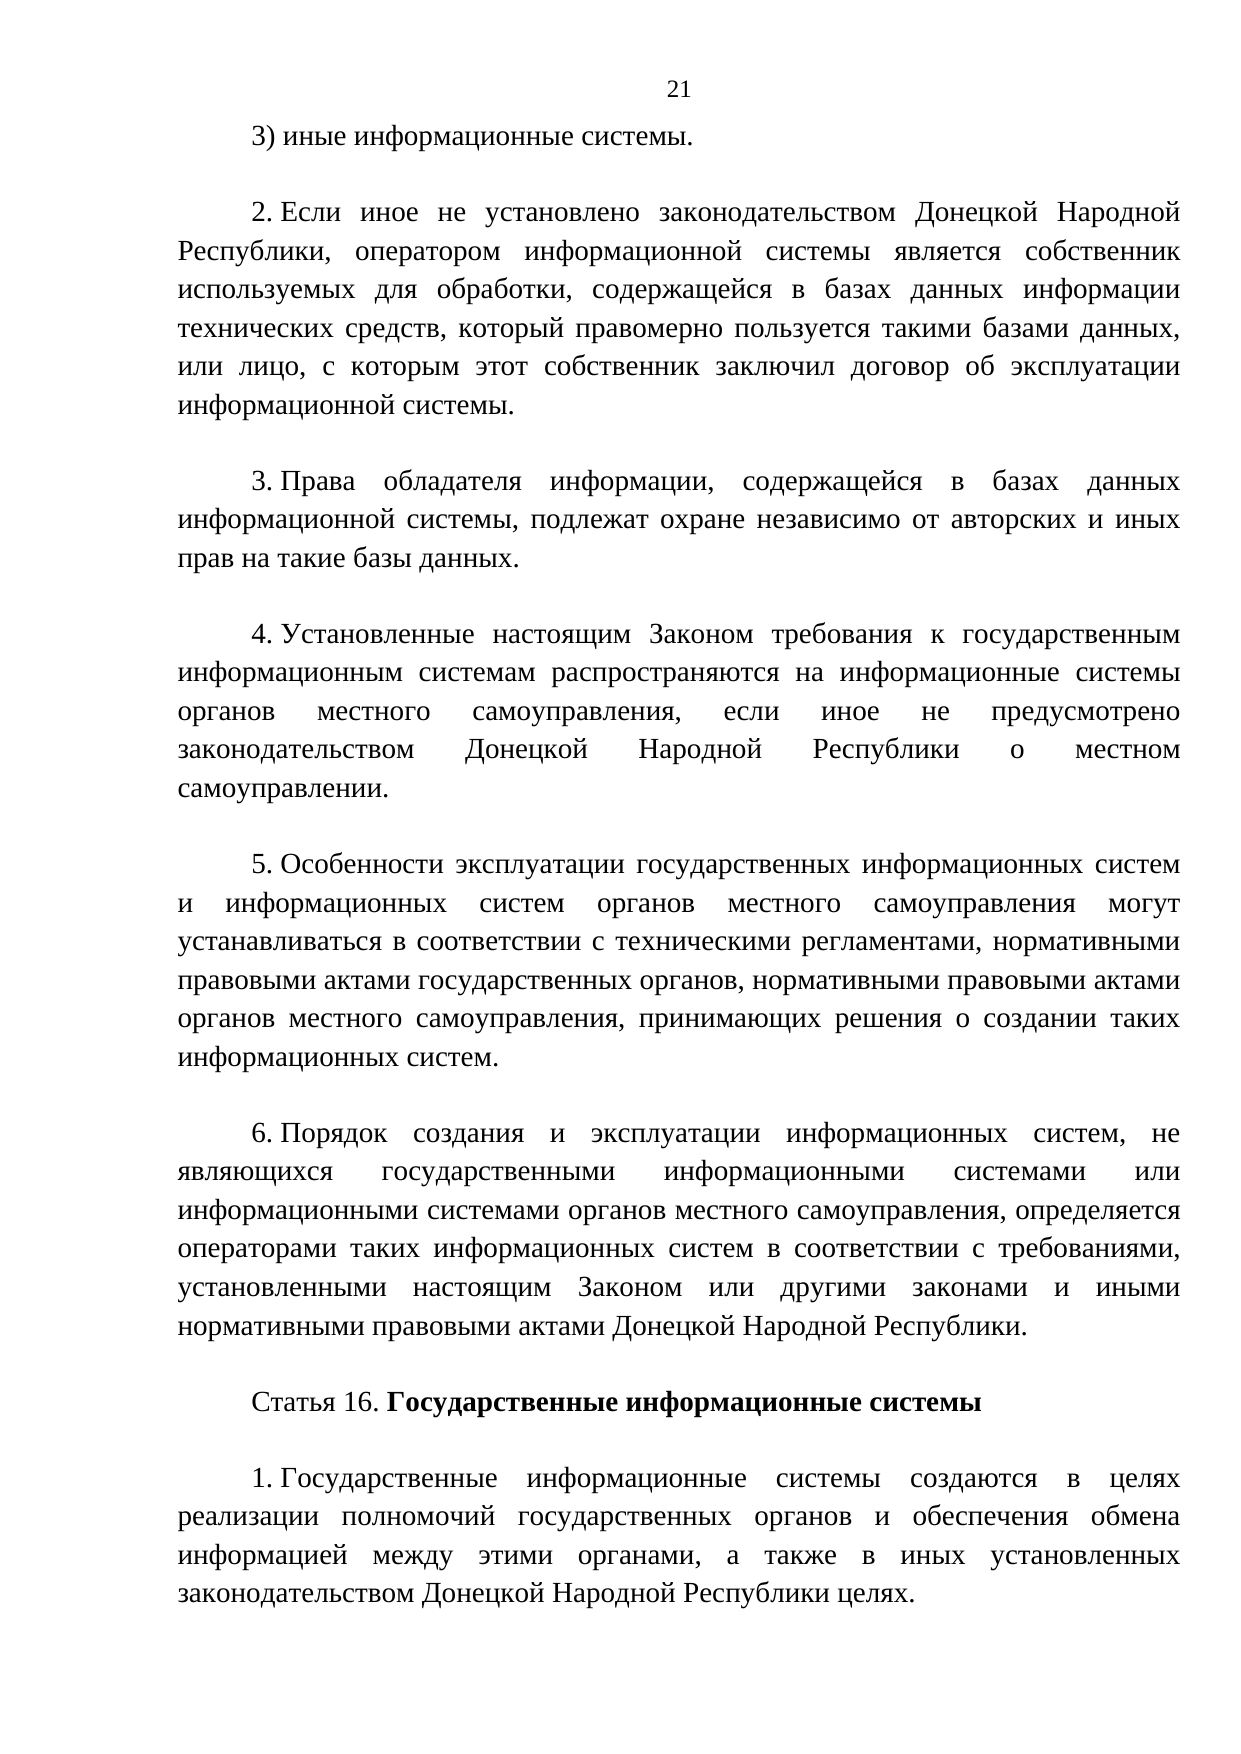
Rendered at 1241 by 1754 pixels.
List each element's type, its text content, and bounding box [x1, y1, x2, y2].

text Статья 16. Государственные информационные системы [177, 1384, 1181, 1417]
text 2. Если иное не установлено законодательством Донецкой Народной Республики, оператором информационной системы является собственник используемых для обработки, содержащейся в базах данных информации технических средств, который правомерно пользуется такими базами данных, или лицо, с которым этот собственник заключил договор об эксплуатации информационной системы. [177, 194, 1181, 420]
text 4. Установленные настоящим Законом требования к государственным информационным системам распространяются на информационные системы органов местного самоуправления, если иное не предусмотрено законодательством Донецкой Народной Республики о местном самоуправлении. [177, 616, 1181, 804]
text 3. Права обладателя информации, содержащейся в базах данных информационной системы, подлежат охране независимо от авторских и иных прав на такие базы данных. [177, 463, 1181, 573]
text 6. Порядок создания и эксплуатации информационных систем, не являющихся государственными информационными системами или информационными системами органов местного самоуправления, определяется операторами таких информационных систем в соответствии с требованиями, установленными настоящим Законом или другими законами и иными нормативными правовыми актами Донецкой Народной Республики. [177, 1115, 1181, 1341]
text 1. Государственные информационные системы создаются в целях реализации полномочий государственных органов и обеспечения обмена информацией между этими органами, а также в иных установленных законодательством Донецкой Народной Республики целях. [177, 1460, 1181, 1609]
text 5. Особенности эксплуатации государственных информационных систем и информационных систем органов местного самоуправления могут устанавливаться в соответствии с техническими регламентами, нормативными правовыми актами государственных органов, нормативными правовыми актами органов местного самоуправления, принимающих решения о создании таких информационных систем. [177, 846, 1181, 1072]
text 3) иные информационные системы. [177, 118, 1181, 152]
